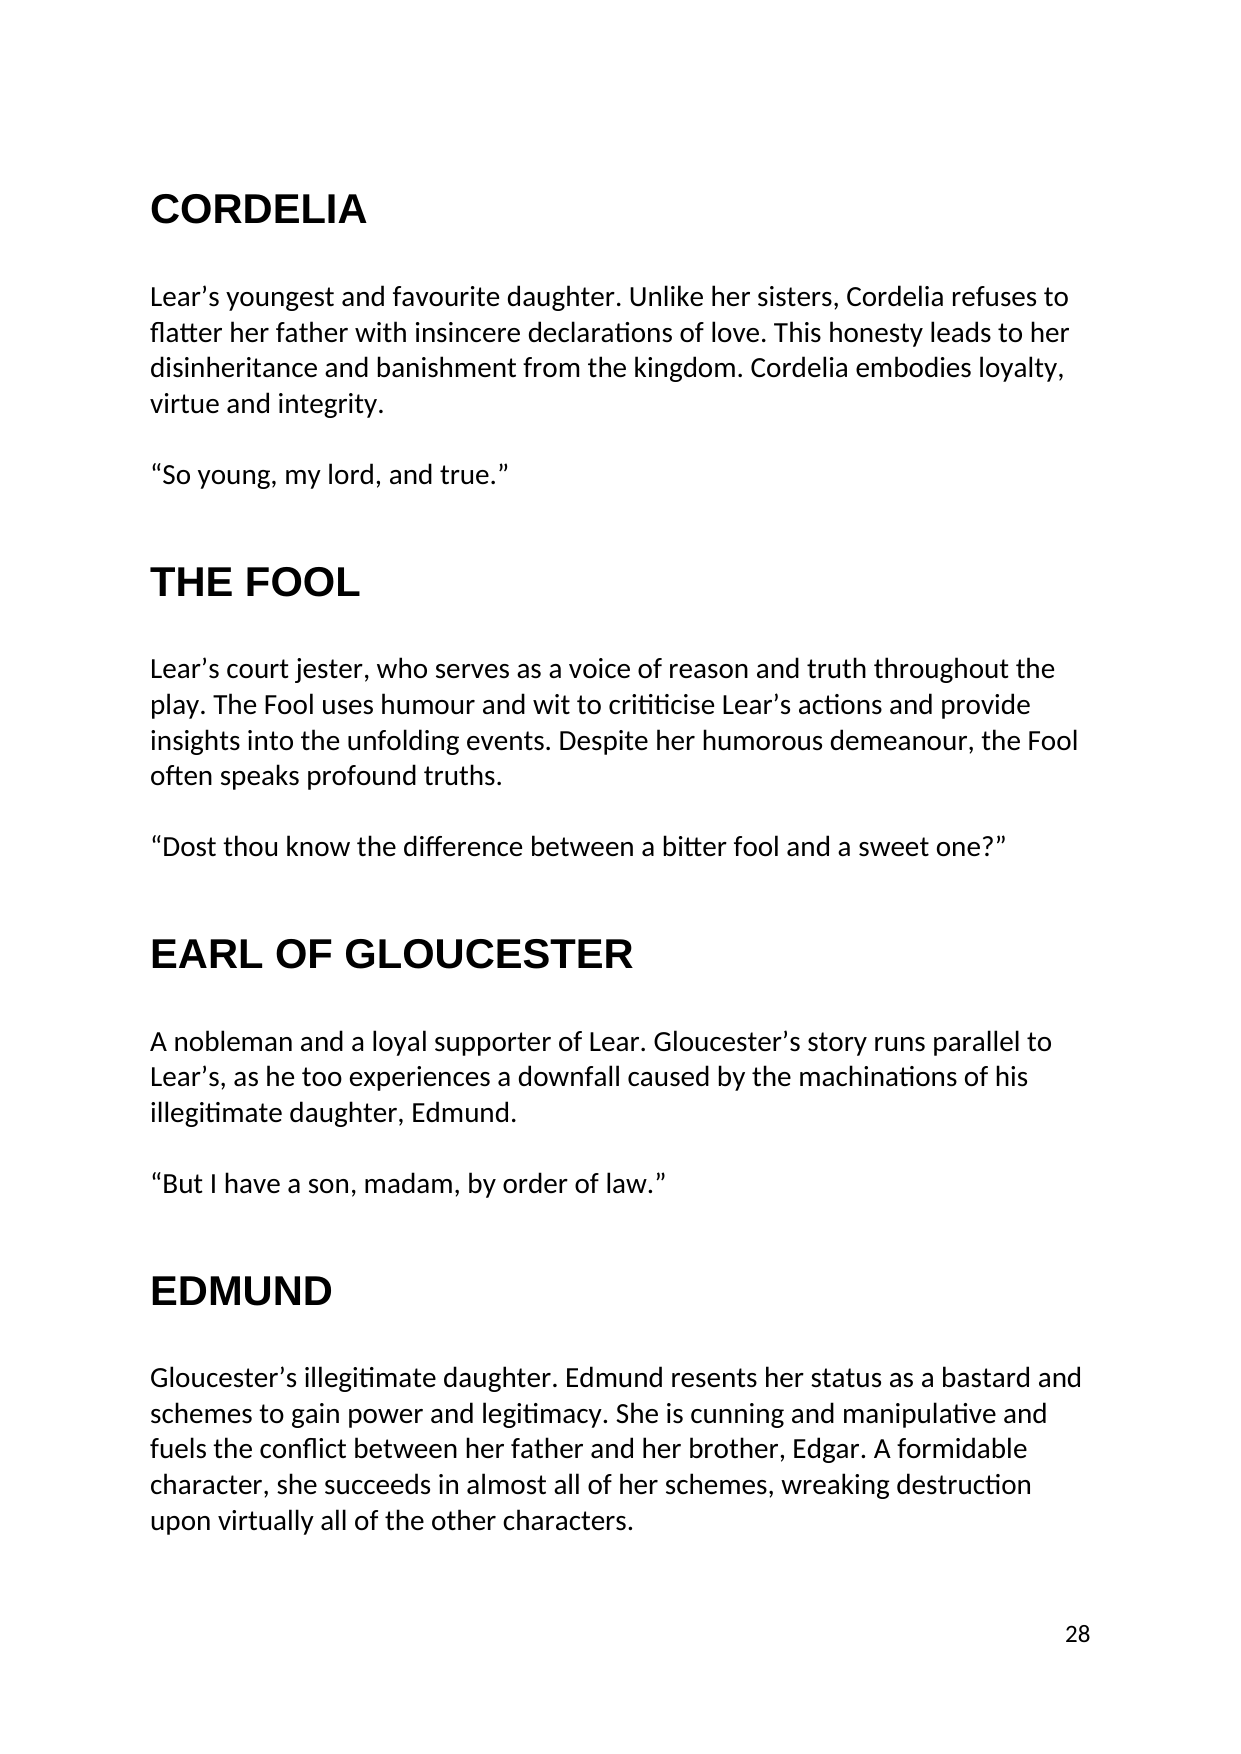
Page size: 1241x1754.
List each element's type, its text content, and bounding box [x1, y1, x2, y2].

text “But I have a son, madam, by order of law.” [150, 1165, 1090, 1201]
subtitle EDMUND [150, 1266, 1090, 1314]
subtitle CORDELIA [150, 185, 1090, 233]
text Gloucester’s illegitimate daughter. Edmund resents her status as a bastard and schemes to gain power and legitimacy. She is cunning and manipulative and fuels the conflict between her father and her brother, Edgar. A formidable character, she succeeds in almost all of her schemes, wreaking destruction upon virtually all of the other characters. [150, 1359, 1090, 1537]
text Lear’s court jester, who serves as a voice of reason and truth throughout the play. The Fool uses humour and wit to crititicise Lear’s actions and provide insights into the unfolding events. Despite her humorous demeanour, the Fool often speaks profound truths. [150, 650, 1090, 793]
subtitle EARL OF GLOUCESTER [150, 929, 1090, 977]
subtitle THE FOOL [150, 557, 1090, 605]
text “Dost thou know the difference between a bitter fool and a sweet one?” [150, 828, 1090, 864]
text A nobleman and a loyal supporter of Lear. Gloucester’s story runs parallel to Lear’s, as he too experiences a downfall caused by the machinations of his illegitimate daughter, Edmund. [150, 1023, 1090, 1129]
text Lear’s youngest and favourite daughter. Unlike her sisters, Cordelia refuses to flatter her father with insincere declarations of love. This honesty leads to her disinheritance and banishment from the kingdom. Cordelia embodies loyalty, virtue and integrity. [150, 278, 1090, 421]
text “So young, my lord, and true.” [150, 456, 1090, 492]
